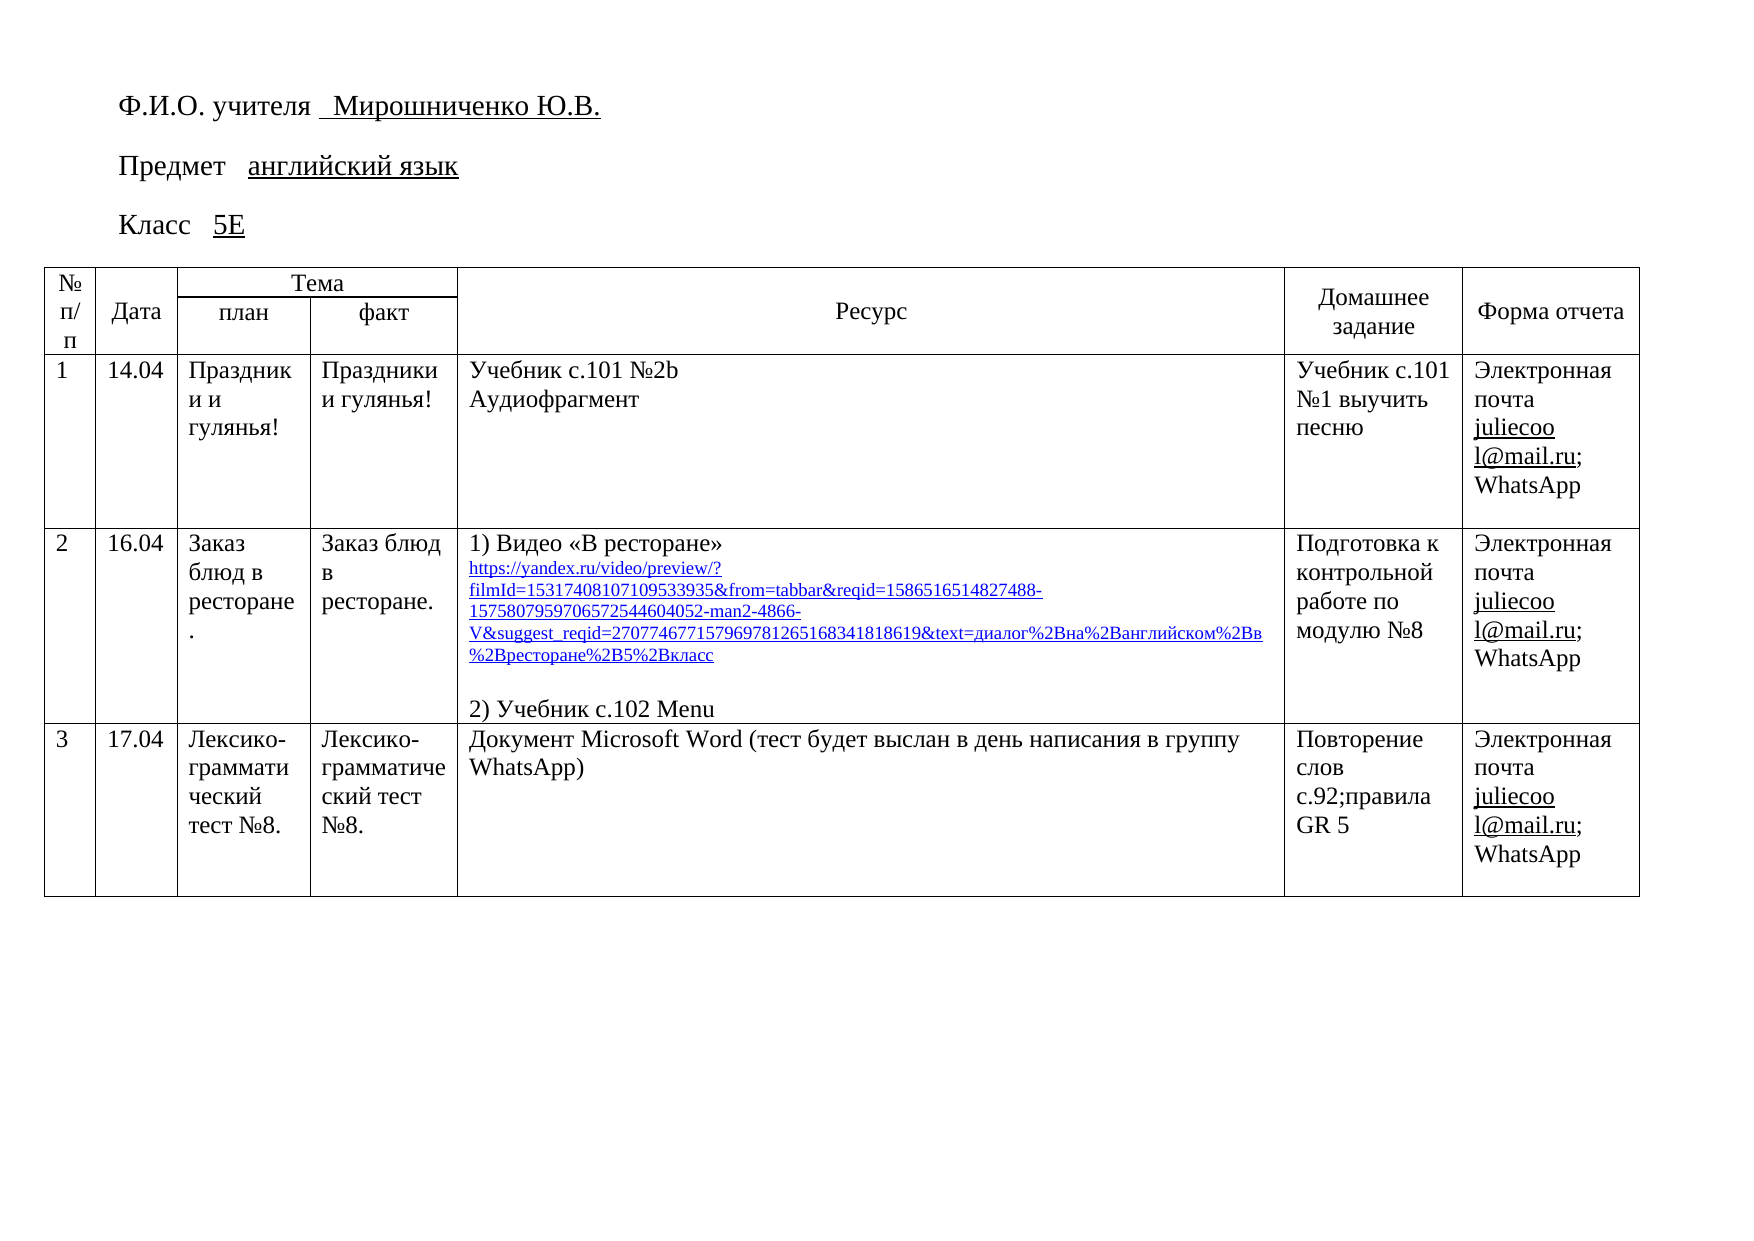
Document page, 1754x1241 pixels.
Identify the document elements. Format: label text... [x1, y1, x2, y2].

table_cell Учебник с.101 №1 выучить песню [1285, 355, 1462, 527]
table_cell факт [311, 298, 457, 354]
table_cell Документ Microsoft Word (тест будет выслан в день написания в группу WhatsApp) [458, 724, 1284, 896]
table_cell Подготовка к контрольной работе по модулю №8 [1285, 529, 1462, 723]
table_cell Заказ блюд в ресторане. [311, 529, 457, 723]
table_cell 14.04 [96, 355, 177, 527]
table_cell план [178, 298, 310, 354]
table_cell Лексико-грамматический тест №8. [311, 724, 457, 896]
table_cell Повторение слов с.92;правила GR 5 [1285, 724, 1462, 896]
text Предмет английский язык [118, 148, 1636, 181]
table_cell Учебник с.101 №2b Аудиофрагмент [458, 355, 1284, 527]
table_header Дата [96, 268, 177, 354]
table_cell Праздники и гулянья! [311, 355, 457, 527]
table_header Тема [178, 268, 457, 296]
table_cell 16.04 [96, 529, 177, 723]
table_header Форма отчета [1463, 268, 1639, 354]
table_cell 2 [45, 529, 95, 723]
table_cell 1 [45, 355, 95, 527]
text Ф.И.О. учителя Мирошниченко Ю.В. [118, 88, 1636, 122]
table_cell Праздники и гулянья! [178, 355, 310, 527]
table_cell 17.04 [96, 724, 177, 896]
table_header Ресурс [458, 268, 1284, 354]
table_cell Электронная почта juliecool@mail.ru; WhatsApp [1463, 724, 1639, 896]
table_cell 3 [45, 724, 95, 896]
table_cell 1) Видео «В ресторане» https://yandex.ru/video/preview/?filmId=15317408107109533935&from=tabbar&reqid=1586516514827488-1575807959706572544604052-man2-4866-V&suggest_reqid=270774677157969781265168341818619&text=диалог%2Bна%2Bанглийском%2Bв%2Bресторане%2B5%2Bкласс 2) Учебник с.102 Menu [458, 529, 1284, 723]
table_cell Лексико-грамматический тест №8. [178, 724, 310, 896]
table_cell Электронная почта juliecool@mail.ru; WhatsApp [1463, 529, 1639, 723]
text Класс 5Е [118, 207, 1636, 241]
table_header Домашнее задание [1285, 268, 1462, 354]
table_cell Заказ блюд в ресторане. [178, 529, 310, 723]
table_header № п/п [45, 268, 95, 354]
table_cell Электронная почта juliecool@mail.ru; WhatsApp [1463, 355, 1639, 527]
